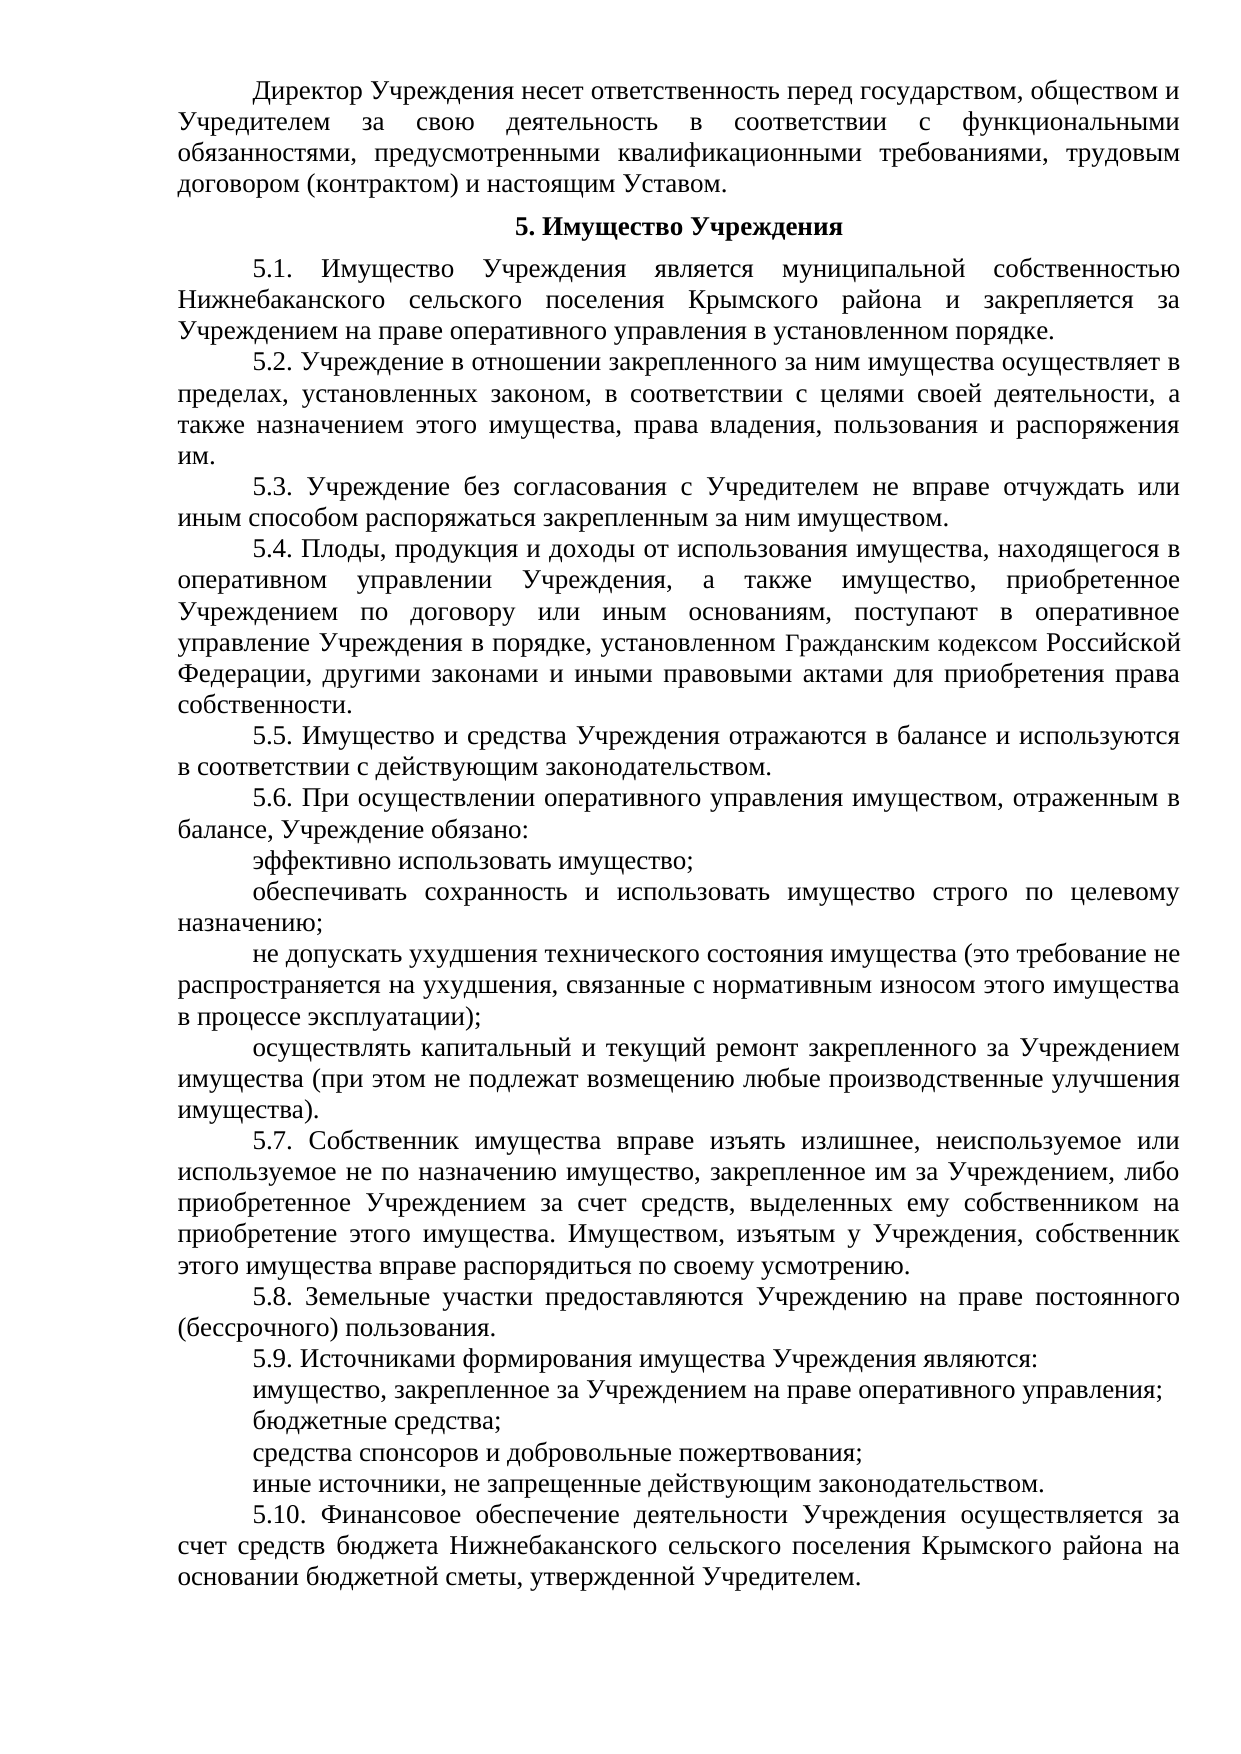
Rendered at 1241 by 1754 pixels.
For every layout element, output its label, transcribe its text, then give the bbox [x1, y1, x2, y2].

text Директор Учреждения несет ответственность перед государством, обществом и Учредителем за свою деятельность в соответствии с функциональными обязанностями, предусмотренными квалификационными требованиями, трудовым договором (контрактом) и настоящим Уставом. [177, 74, 1181, 198]
text иные источники, не запрещенные действующим законодательством. [177, 1467, 1181, 1498]
text средства спонсоров и добровольные пожертвования; [177, 1436, 1181, 1467]
text 5.9. Источниками формирования имущества Учреждения являются: [177, 1342, 1181, 1373]
text 5.6. При осуществлении оперативного управления имуществом, отраженным в балансе, Учреждение обязано: [177, 782, 1181, 844]
text 5.3. Учреждение без согласования с Учредителем не вправе отчуждать или иным способом распоряжаться закрепленным за ним имуществом. [177, 470, 1181, 532]
text 5.7. Собственник имущества вправе изъять излишнее, неиспользуемое или используемое не по назначению имущество, закрепленное им за Учреждением, либо приобретенное Учреждением за счет средств, выделенных ему собственником на приобретение этого имущества. Имуществом, изъятым у Учреждения, собственник этого имущества вправе распорядиться по своему усмотрению. [177, 1124, 1181, 1280]
text 5.10. Финансовое обеспечение деятельности Учреждения осуществляется за счет средств бюджета Нижнебаканского сельского поселения Крымского района на основании бюджетной сметы, утвержденной Учредителем. [177, 1498, 1181, 1591]
text осуществлять капитальный и текущий ремонт закрепленного за Учреждением имущества (при этом не подлежат возмещению любые производственные улучшения имущества). [177, 1031, 1181, 1124]
text бюджетные средства; [177, 1404, 1181, 1436]
text 5.5. Имущество и средства Учреждения отражаются в балансе и используются в соответствии с действующим законодательством. [177, 719, 1181, 782]
text обеспечивать сохранность и использовать имущество строго по целевому назначению; [177, 875, 1181, 937]
text имущество, закрепленное за Учреждением на праве оперативного управления; [177, 1373, 1181, 1404]
text 5.4. Плоды, продукция и доходы от использования имущества, находящегося в оперативном управлении Учреждения, а также имущество, приобретенное Учреждением по договору или иным основаниям, поступают в оперативное управление Учреждения в порядке, установленном Гражданским кодексом Российской Федерации, другими законами и иными правовыми актами для приобретения права собственности. [177, 532, 1181, 719]
text 5. Имущество Учреждения [177, 210, 1181, 241]
text 5.8. Земельные участки предоставляются Учреждению на праве постоянного (бессрочного) пользования. [177, 1280, 1181, 1342]
text 5.1. Имущество Учреждения является муниципальной собственностью Нижнебаканского сельского поселения Крымского района и закрепляется за Учреждением на праве оперативного управления в установленном порядке. [177, 252, 1181, 346]
text 5.2. Учреждение в отношении закрепленного за ним имущества осуществляет в пределах, установленных законом, в соответствии с целями своей деятельности, а также назначением этого имущества, права владения, пользования и распоряжения им. [177, 346, 1181, 470]
text эффективно использовать имущество; [177, 844, 1181, 875]
text не допускать ухудшения технического состояния имущества (это требование не распространяется на ухудшения, связанные с нормативным износом этого имущества в процессе эксплуатации); [177, 937, 1181, 1031]
